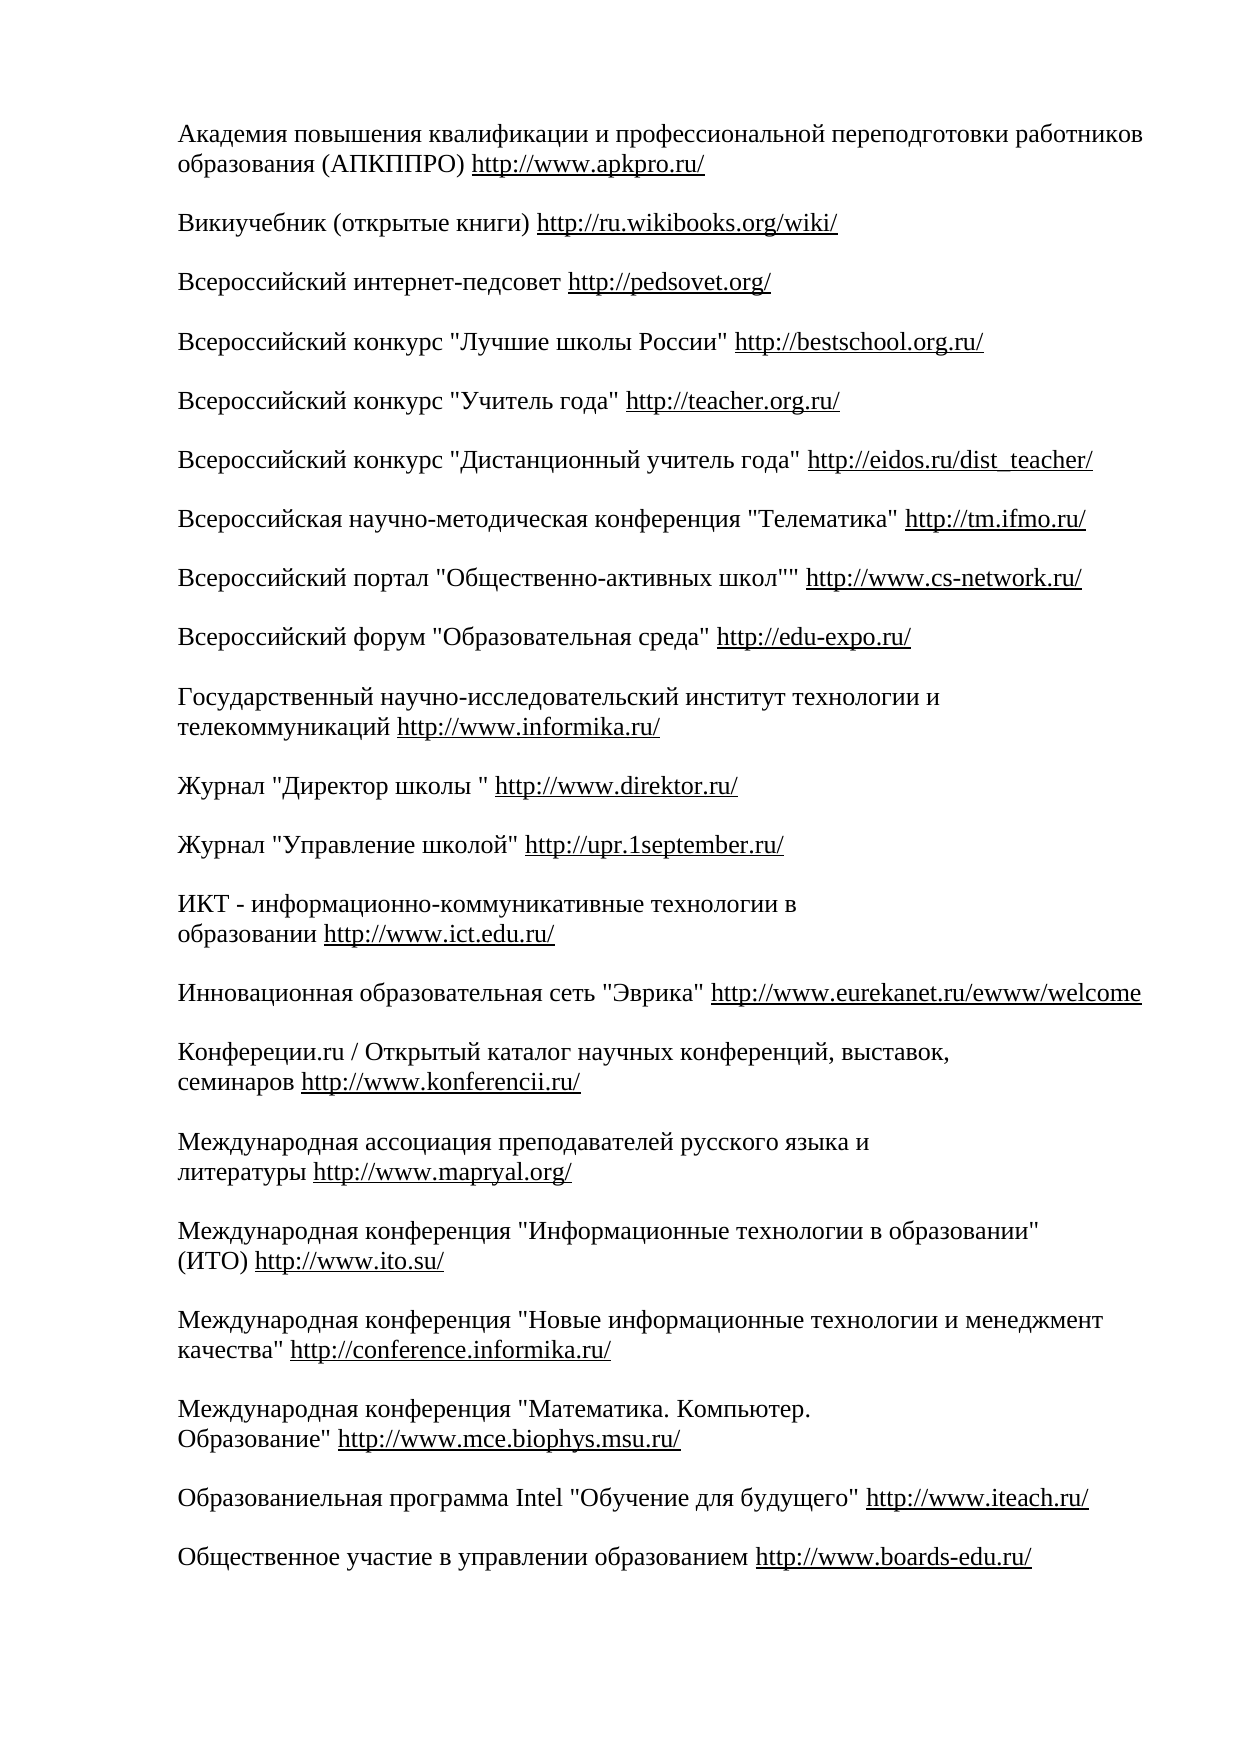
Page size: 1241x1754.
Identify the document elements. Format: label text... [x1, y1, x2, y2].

text Викиучебник (открытые книги) http://ru.wikibooks.org/wiki/ [177, 207, 1152, 237]
text Международная ассоциация преподавателей русского языка и литературы http://www.mapryal.org/ [177, 1126, 1152, 1186]
text Всероссийский интернет-педсовет http://pedsovet.org/ [177, 266, 1152, 296]
text Всероссийский конкурс "Лучшие школы России" http://bestschool.org.ru/ [177, 326, 1152, 356]
text Конфереции.ru / Открытый каталог научных конференций, выставок, семинаров http://www.konferencii.ru/ [177, 1036, 1152, 1096]
text Инновационная образовательная сеть "Эврика" http://www.eurekanet.ru/ewww/welcome [177, 977, 1152, 1007]
text Международная конференция "Математика. Компьютер. Образование" http://www.mce.biophys.msu.ru/ [177, 1393, 1152, 1453]
text Всероссийский конкурс "Учитель года" http://teacher.org.ru/ [177, 385, 1152, 415]
text Образованиельная программа Intel "Обучение для будущего" http://www.iteach.ru/ [177, 1482, 1152, 1512]
text Журнал "Директор школы " http://www.direktor.ru/ [177, 770, 1152, 800]
text Всероссийский конкурс "Дистанционный учитель года" http://eidos.ru/dist_teacher/ [177, 444, 1152, 474]
text Всероссийский форум "Образовательная среда" http://edu-expo.ru/ [177, 621, 1152, 651]
text Общественное участие в управлении образованием http://www.boards-edu.ru/ [177, 1541, 1152, 1571]
text Всероссийская научно-методическая конференция "Телематика" http://tm.ifmo.ru/ [177, 503, 1152, 533]
text Журнал "Управление школой" http://upr.1september.ru/ [177, 829, 1152, 859]
text Государственный научно-исследовательский институт технологии и телекоммуникаций http://www.informika.ru/ [177, 681, 1152, 741]
text ИКТ - информационно-коммуникативные технологии в образовании http://www.ict.edu.ru/ [177, 888, 1152, 948]
text Международная конференция "Новые информационные технологии и менеджмент качества" http://conference.informika.ru/ [177, 1304, 1152, 1364]
text Международная конференция "Информационные технологии в образовании" (ИТО) http://www.ito.su/ [177, 1215, 1152, 1275]
text Всероссийский портал "Общественно-активных школ"" http://www.cs-network.ru/ [177, 562, 1152, 592]
text Академия повышения квалификации и профессиональной переподготовки работников образования (АПКППРО) http://www.apkpro.ru/ [177, 118, 1152, 178]
